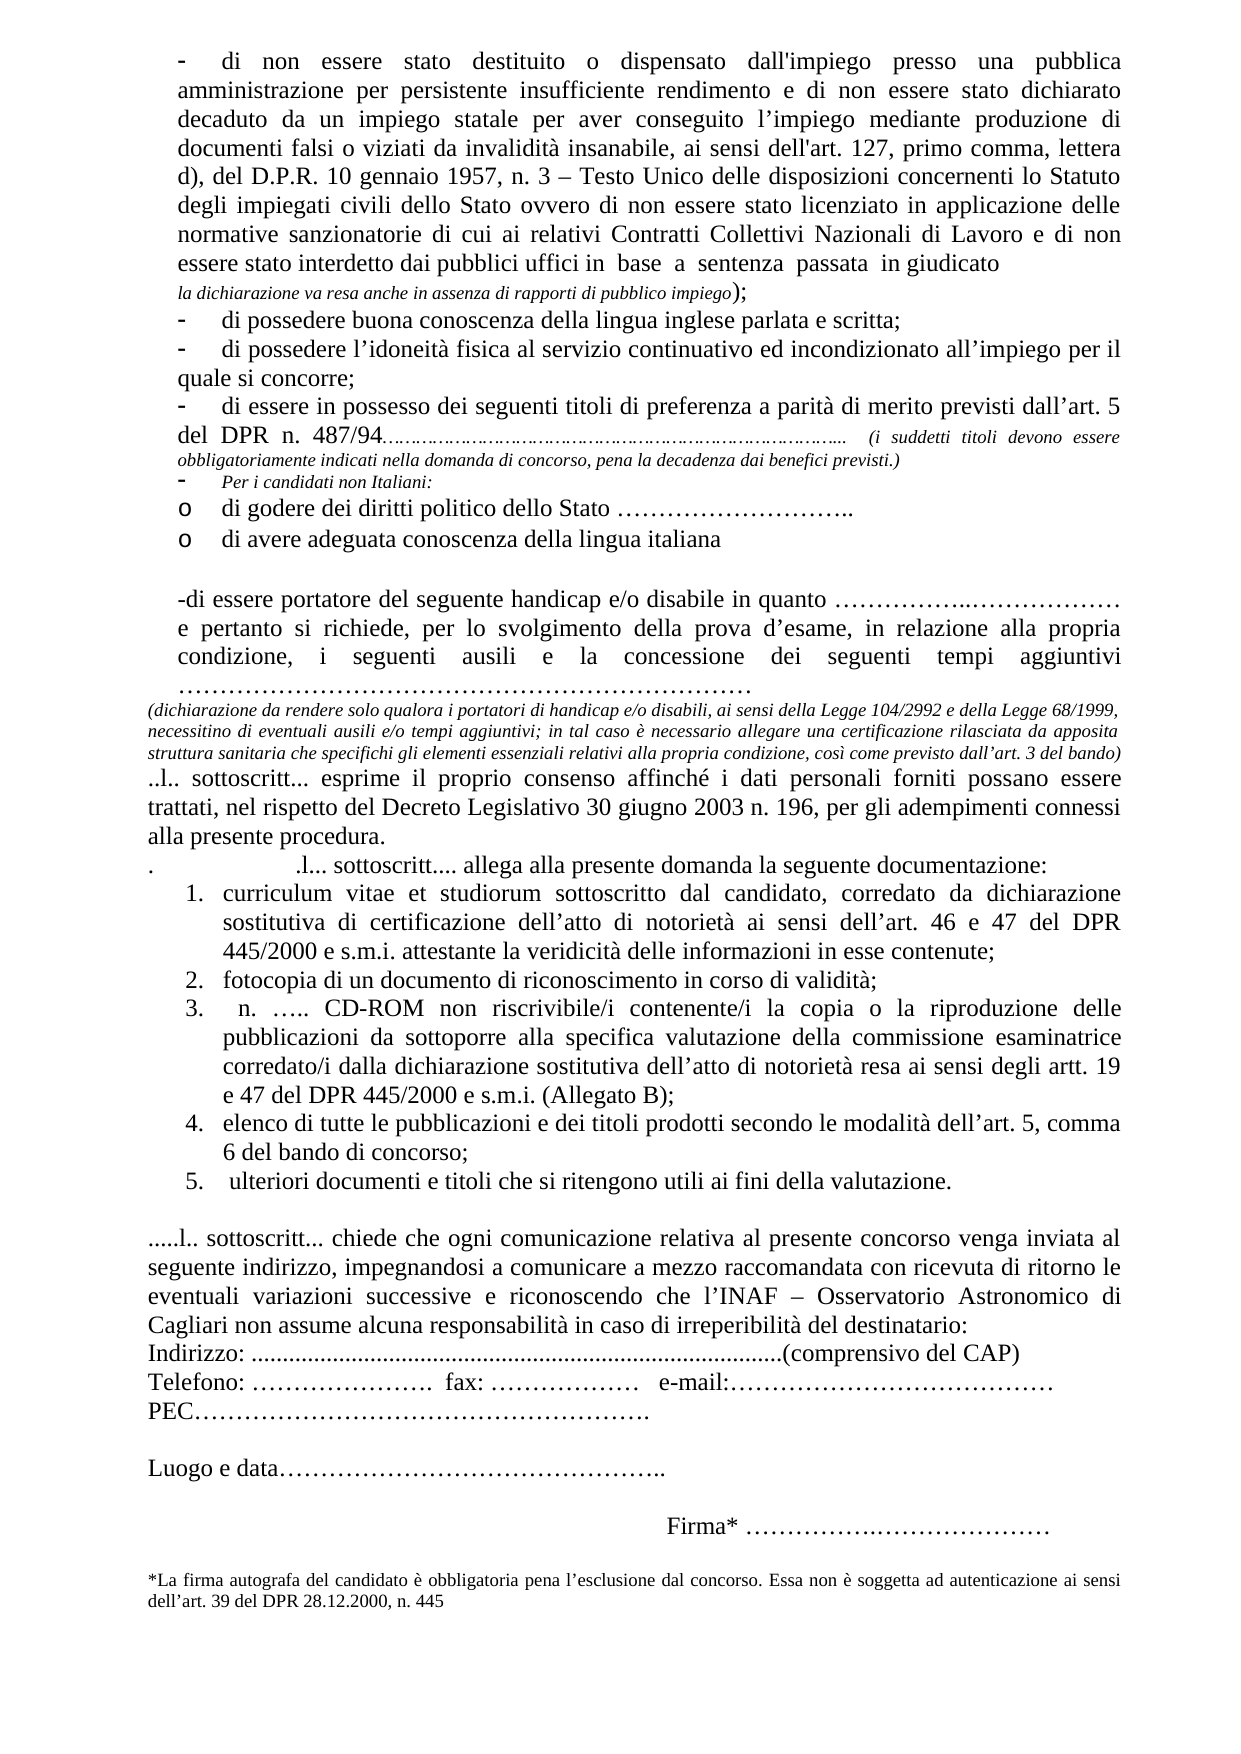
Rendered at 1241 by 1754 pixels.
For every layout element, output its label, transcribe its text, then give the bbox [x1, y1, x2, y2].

list di non essere stato destituito o dispensato dall'impiego presso una pubblica amministrazione per persistente insufficiente rendimento e di non essere stato dichiarato decaduto da un impiego statale per aver conseguito l’impiego mediante produzione di documenti falsi o viziati da invalidità insanabile, ai sensi dell'art. 127, primo comma, lettera d), del D.P.R. 10 gennaio 1957, n. 3 – Testo Unico delle disposizioni concernenti lo Statuto degli impiegati civili dello Stato ovvero di non essere stato licenziato in applicazione delle normative sanzionatorie di cui ai relativi Contratti Collettivi Nazionali di Lavoro e di non essere stato interdetto dai pubblici uffici in base a sentenza passata in giudicato [177, 46, 1122, 276]
list fotocopia di un documento di riconoscimento in corso di validità; [185, 965, 1122, 993]
text Firma* …………….………………… [148, 1511, 1122, 1540]
text Indirizzo: .....................................................................................(comprensivo del CAP) [148, 1338, 1122, 1367]
list di avere adeguata conoscenza della lingua italiana [177, 524, 1122, 555]
list di essere in possesso dei seguenti titoli di preferenza a parità di merito previsti dall’art. 5 del DPR n. 487/94………………………………………………………………………... (i suddetti titoli devono essere obbligatoriamente indicati nella domanda di concorso, pena la decadenza dai benefici previsti.) [177, 391, 1122, 471]
text .....l.. sottoscritt... chiede che ogni comunicazione relativa al presente concorso venga inviata al seguente indirizzo, impegnandosi a comunicare a mezzo raccomandata con ricevuta di ritorno le eventuali variazioni successive e riconoscendo che l’INAF – Osservatorio Astronomico di Cagliari non assume alcuna responsabilità in caso di irreperibilità del destinatario: [148, 1223, 1122, 1338]
text (dichiarazione da rendere solo qualora i portatori di handicap e/o disabili, ai sensi della Legge 104/2992 e della Legge 68/1999, necessitino di eventuali ausili e/o tempi aggiuntivi; in tal caso è necessario allegare una certificazione rilasciata da apposita struttura sanitaria che specifichi gli elementi essenziali relativi alla propria condizione, così come previsto dall’art. 3 del bando) ..l.. sottoscritt... esprime il proprio consenso affinché i dati personali forniti possano essere trattati, nel rispetto del Decreto Legislativo 30 giugno 2003 n. 196, per gli adempimenti connessi alla presente procedura. [148, 699, 1122, 850]
text . .l... sottoscritt.... allega alla presente domanda la seguente documentazione: [148, 850, 1122, 878]
text PEC………………………………………………. [148, 1396, 1122, 1425]
list di possedere l’idoneità fisica al servizio continuativo ed incondizionato all’impiego per il quale si concorre; [177, 334, 1122, 391]
list di possedere buona conoscenza della lingua inglese parlata e scritta; [177, 305, 1122, 334]
text la dichiarazione va resa anche in assenza di rapporti di pubblico impiego); [177, 276, 1122, 305]
list curriculum vitae et studiorum sottoscritto dal candidato, corredato da dichiarazione sostitutiva di certificazione dell’atto di notorietà ai sensi dell’art. 46 e 47 del DPR 445/2000 e s.m.i. attestante la veridicità delle informazioni in esse contenute; [185, 878, 1122, 965]
list n. ….. CD-ROM non riscrivibile/i contenente/i la copia o la riproduzione delle pubblicazioni da sottoporre alla specifica valutazione della commissione esaminatrice corredato/i dalla dichiarazione sostitutiva dell’atto di notorietà resa ai sensi degli artt. 19 e 47 del DPR 445/2000 e s.m.i. (Allegato B); [185, 993, 1122, 1108]
text Luogo e data……………………………………….. [148, 1453, 1122, 1482]
list Per i candidati non Italiani: [177, 471, 1122, 493]
list -di essere portatore del seguente handicap e/o disabile in quanto ……………..……………… e pertanto si richiede, per lo svolgimento della prova d’esame, in relazione alla propria condizione, i seguenti ausili e la concessione dei seguenti tempi aggiuntivi …………………………………………………………… [177, 555, 1122, 699]
list ulteriori documenti e titoli che si ritengono utili ai fini della valutazione. [185, 1166, 1122, 1195]
text Telefono: …………………. fax: ……………… e-mail:………………………………… [148, 1367, 1122, 1396]
text *La firma autografa del candidato è obbligatoria pena l’esclusione dal concorso. Essa non è soggetta ad autenticazione ai sensi dell’art. 39 del DPR 28.12.2000, n. 445 [148, 1568, 1122, 1612]
list elenco di tutte le pubblicazioni e dei titoli prodotti secondo le modalità dell’art. 5, comma 6 del bando di concorso; [185, 1108, 1122, 1166]
list di godere dei diritti politico dello Stato ……………………….. [177, 493, 1122, 524]
